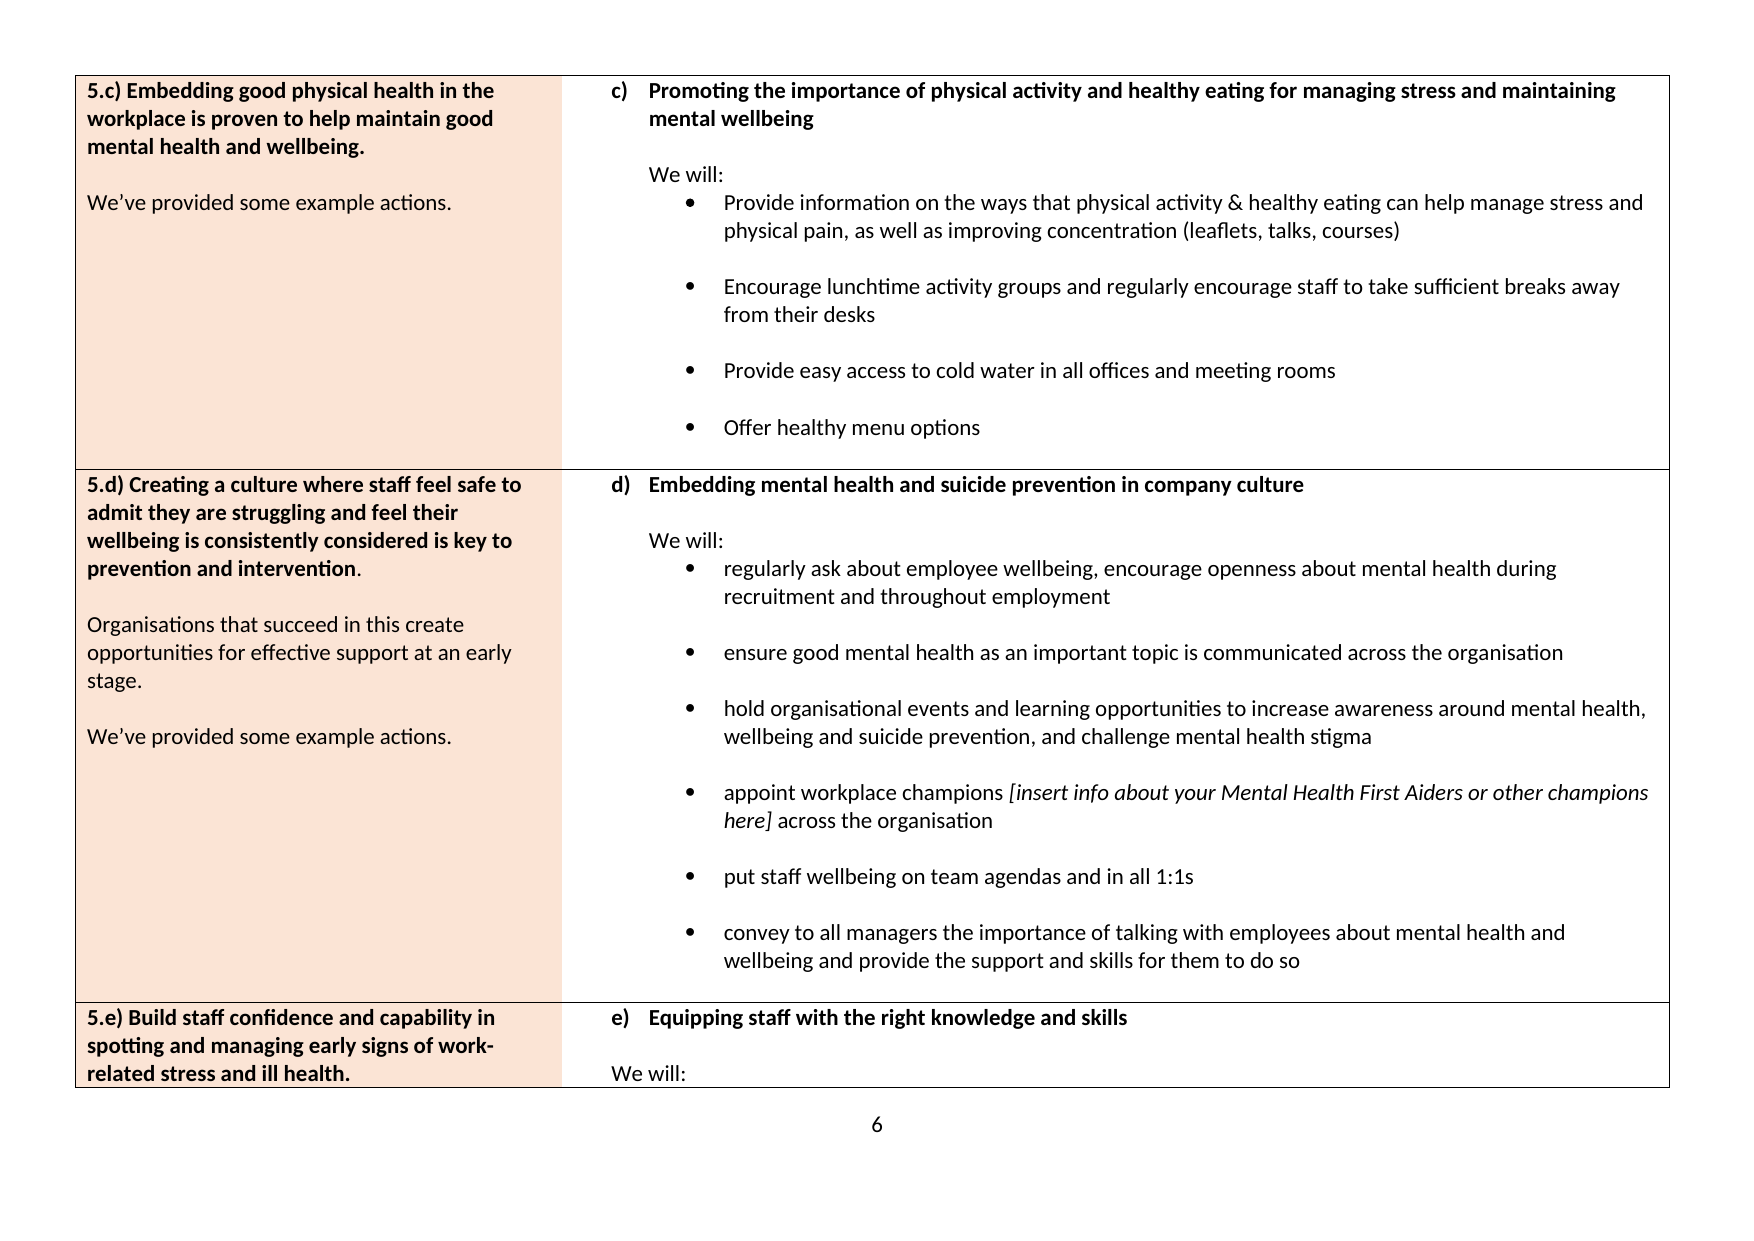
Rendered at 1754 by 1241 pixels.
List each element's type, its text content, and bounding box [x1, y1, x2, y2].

table_cell Embedding mental health and suicide prevention in company culture We will: regularly ask about employee wellbeing, encourage openness about mental health during recruitment and throughout employment ensure good mental health as an important topic is communicated across the organisation hold organisational events and learning opportunities to increase awareness around mental health, wellbeing and suicide prevention, and challenge mental health stigma appoint workplace champions [insert info about your Mental Health First Aiders or other champions here] across the organisation put staff wellbeing on team agendas and in all 1:1s convey to all managers the importance of talking with employees about mental health and wellbeing and provide the support and skills for them to do so [562, 470, 1669, 1002]
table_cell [562, 1003, 1669, 1087]
table_cell Promoting the importance of physical activity and healthy eating for managing stress and maintaining mental wellbeing We will: Provide information on the ways that physical activity & healthy eating can help manage stress and physical pain, as well as improving concentration (leaflets, talks, courses) Encourage lunchtime activity groups and regularly encourage staff to take sufficient breaks away from their desks Provide easy access to cold water in all offices and meeting rooms Offer healthy menu options [562, 76, 1669, 469]
table_cell 5.c) Embedding good physical health in the workplace is proven to help maintain good mental health and wellbeing. We’ve provided some example actions. [76, 76, 562, 469]
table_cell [76, 1003, 562, 1087]
table_cell 5.d) Creating a culture where staff feel safe to admit they are struggling and feel their wellbeing is consistently considered is key to prevention and intervention. Organisations that succeed in this create opportunities for effective support at an early stage. We’ve provided some example actions. [76, 470, 562, 1002]
